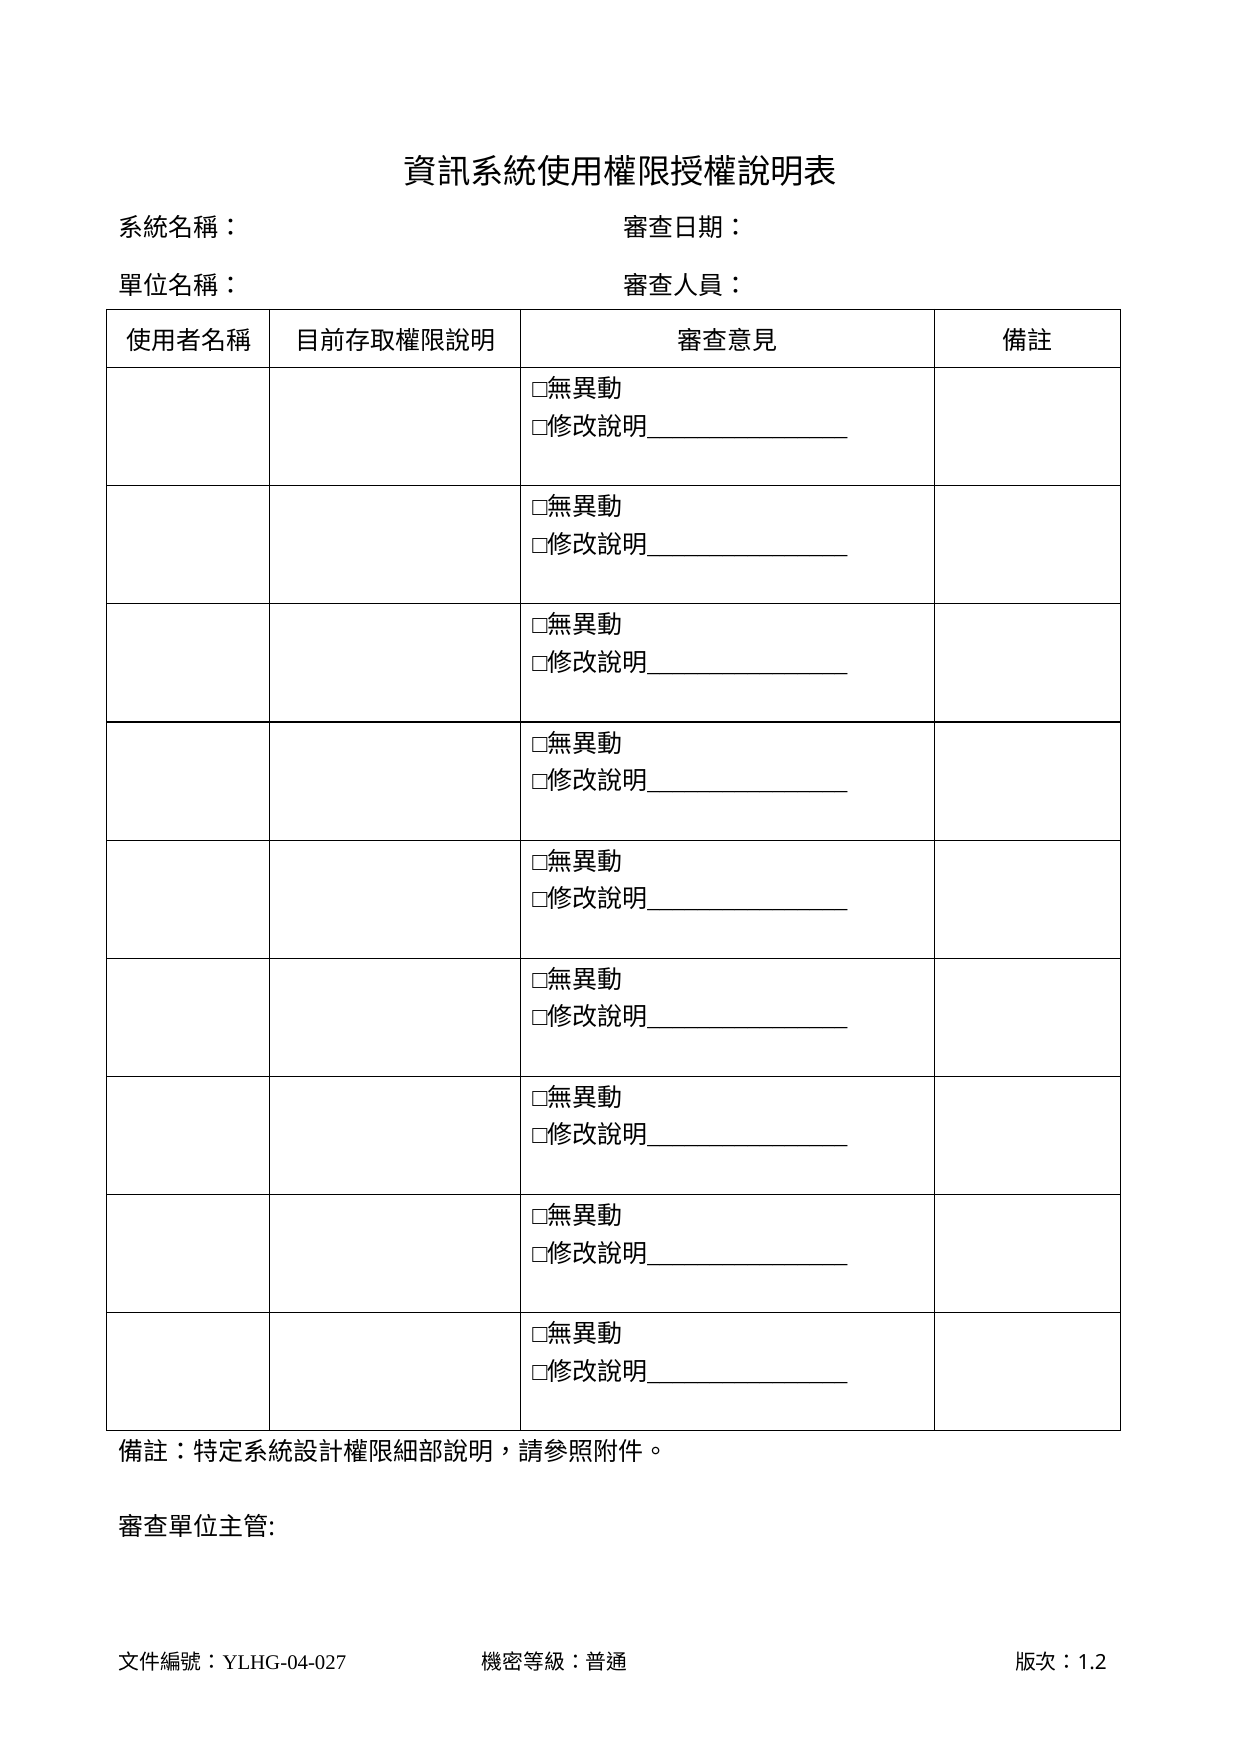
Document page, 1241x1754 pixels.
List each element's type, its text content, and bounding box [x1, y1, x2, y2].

table_cell □無異動 □修改說明________________ [521, 1313, 934, 1430]
table_header 系統名稱： [107, 207, 612, 265]
table_cell [270, 368, 520, 485]
table_header 審查日期： [612, 207, 1117, 265]
text 資訊系統使用權限授權說明表 [118, 132, 1122, 207]
table_cell [107, 841, 269, 958]
table_cell 備註 [935, 310, 1120, 367]
table_cell □無異動 □修改說明________________ [521, 1195, 934, 1312]
table_cell 使用者名稱 [107, 310, 269, 367]
table_cell □無異動 □修改說明________________ [521, 604, 934, 721]
table_cell [107, 1313, 269, 1430]
table_cell [935, 604, 1120, 721]
table_cell 審查意見 [521, 310, 934, 367]
table_cell [935, 1195, 1120, 1312]
table_cell □無異動 □修改說明________________ [521, 1077, 934, 1194]
table_cell [107, 368, 269, 485]
table_cell □無異動 □修改說明________________ [521, 486, 934, 603]
table_cell □無異動 □修改說明________________ [521, 368, 934, 485]
table_cell [935, 368, 1120, 485]
table_cell [270, 1077, 520, 1194]
table_cell [270, 1313, 520, 1430]
table_cell [935, 486, 1120, 603]
table_cell [107, 723, 269, 839]
table_cell [270, 841, 520, 958]
table_cell 審查人員： [612, 265, 1117, 309]
table_cell □無異動 □修改說明________________ [521, 723, 934, 839]
table_cell [935, 1077, 1120, 1194]
table_cell [107, 486, 269, 603]
table_cell 單位名稱： [107, 265, 612, 309]
table_cell [270, 959, 520, 1076]
table_cell [107, 1195, 269, 1312]
table_cell [107, 1077, 269, 1194]
text 審查單位主管: [118, 1506, 1122, 1544]
table_cell [107, 959, 269, 1076]
table_cell [935, 959, 1120, 1076]
table_cell [935, 1313, 1120, 1430]
table_cell [935, 841, 1120, 958]
text 備註：特定系統設計權限細部說明，請參照附件。 [118, 1431, 1122, 1469]
table_cell 目前存取權限說明 [270, 310, 520, 367]
table_cell □無異動 □修改說明________________ [521, 959, 934, 1076]
table_cell [270, 1195, 520, 1312]
table_cell [270, 723, 520, 839]
table_cell [270, 604, 520, 721]
table_cell [935, 723, 1120, 839]
table_cell □無異動 □修改說明________________ [521, 841, 934, 958]
table_cell [107, 604, 269, 721]
table_cell [270, 486, 520, 603]
